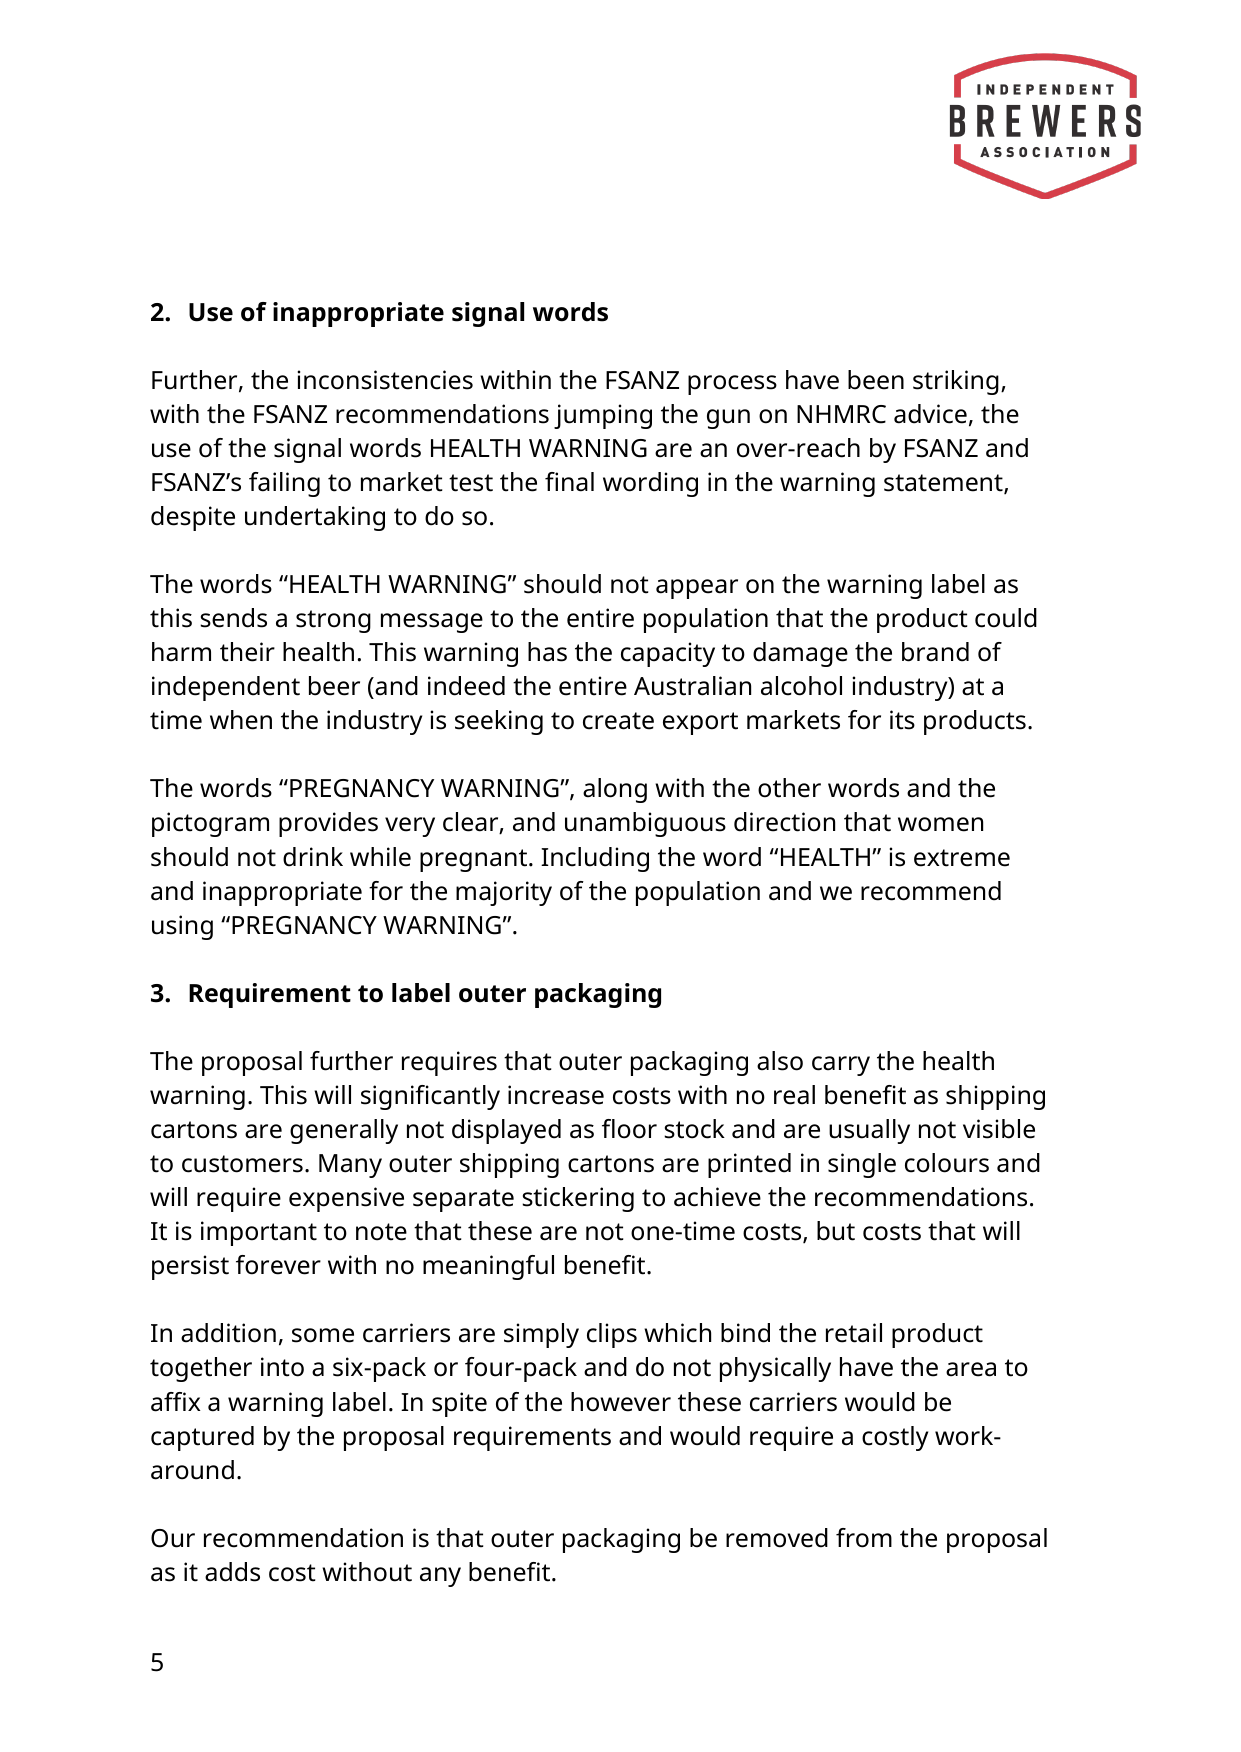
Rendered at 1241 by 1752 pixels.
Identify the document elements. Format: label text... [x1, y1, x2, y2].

text The proposal further requires that outer packaging also carry the health warning. This will significantly increase costs with no real benefit as shipping cartons are generally not displayed as floor stock and are usually not visible to customers. Many outer shipping cartons are printed in single colours and will require expensive separate stickering to achieve the recommendations. It is important to note that these are not one-time costs, but costs that will persist forever with no meaningful benefit. [150, 1043, 1051, 1282]
list Requirement to label outer packaging [150, 975, 1051, 1009]
text The words “PREGNANCY WARNING”, along with the other words and the pictogram provides very clear, and unambiguous direction that women should not drink while pregnant. Including the word “HEALTH” is extreme and inappropriate for the majority of the population and we recommend using “PREGNANCY WARNING”. [150, 771, 1051, 941]
text Further, the inconsistencies within the FSANZ process have been striking, with the FSANZ recommendations jumping the gun on NHMRC advice, the use of the signal words HEALTH WARNING are an over-reach by FSANZ and FSANZ’s failing to market test the final wording in the warning statement, despite undertaking to do so. [150, 362, 1051, 533]
text The words “HEALTH WARNING” should not appear on the warning label as this sends a strong message to the entire population that the product could harm their health. This warning has the capacity to damage the brand of independent beer (and indeed the entire Australian alcohol industry) at a time when the industry is seeking to create export markets for its products. [150, 567, 1051, 737]
text In addition, some carriers are simply clips which bind the retail product together into a six-pack or four-pack and do not physically have the area to affix a warning label. In spite of the however these carriers would be captured by the proposal requirements and would require a costly work-around. [150, 1316, 1051, 1486]
text Our recommendation is that outer packaging be removed from the proposal as it adds cost without any benefit. [150, 1520, 1051, 1588]
list Use of inappropriate signal words [150, 294, 1051, 328]
